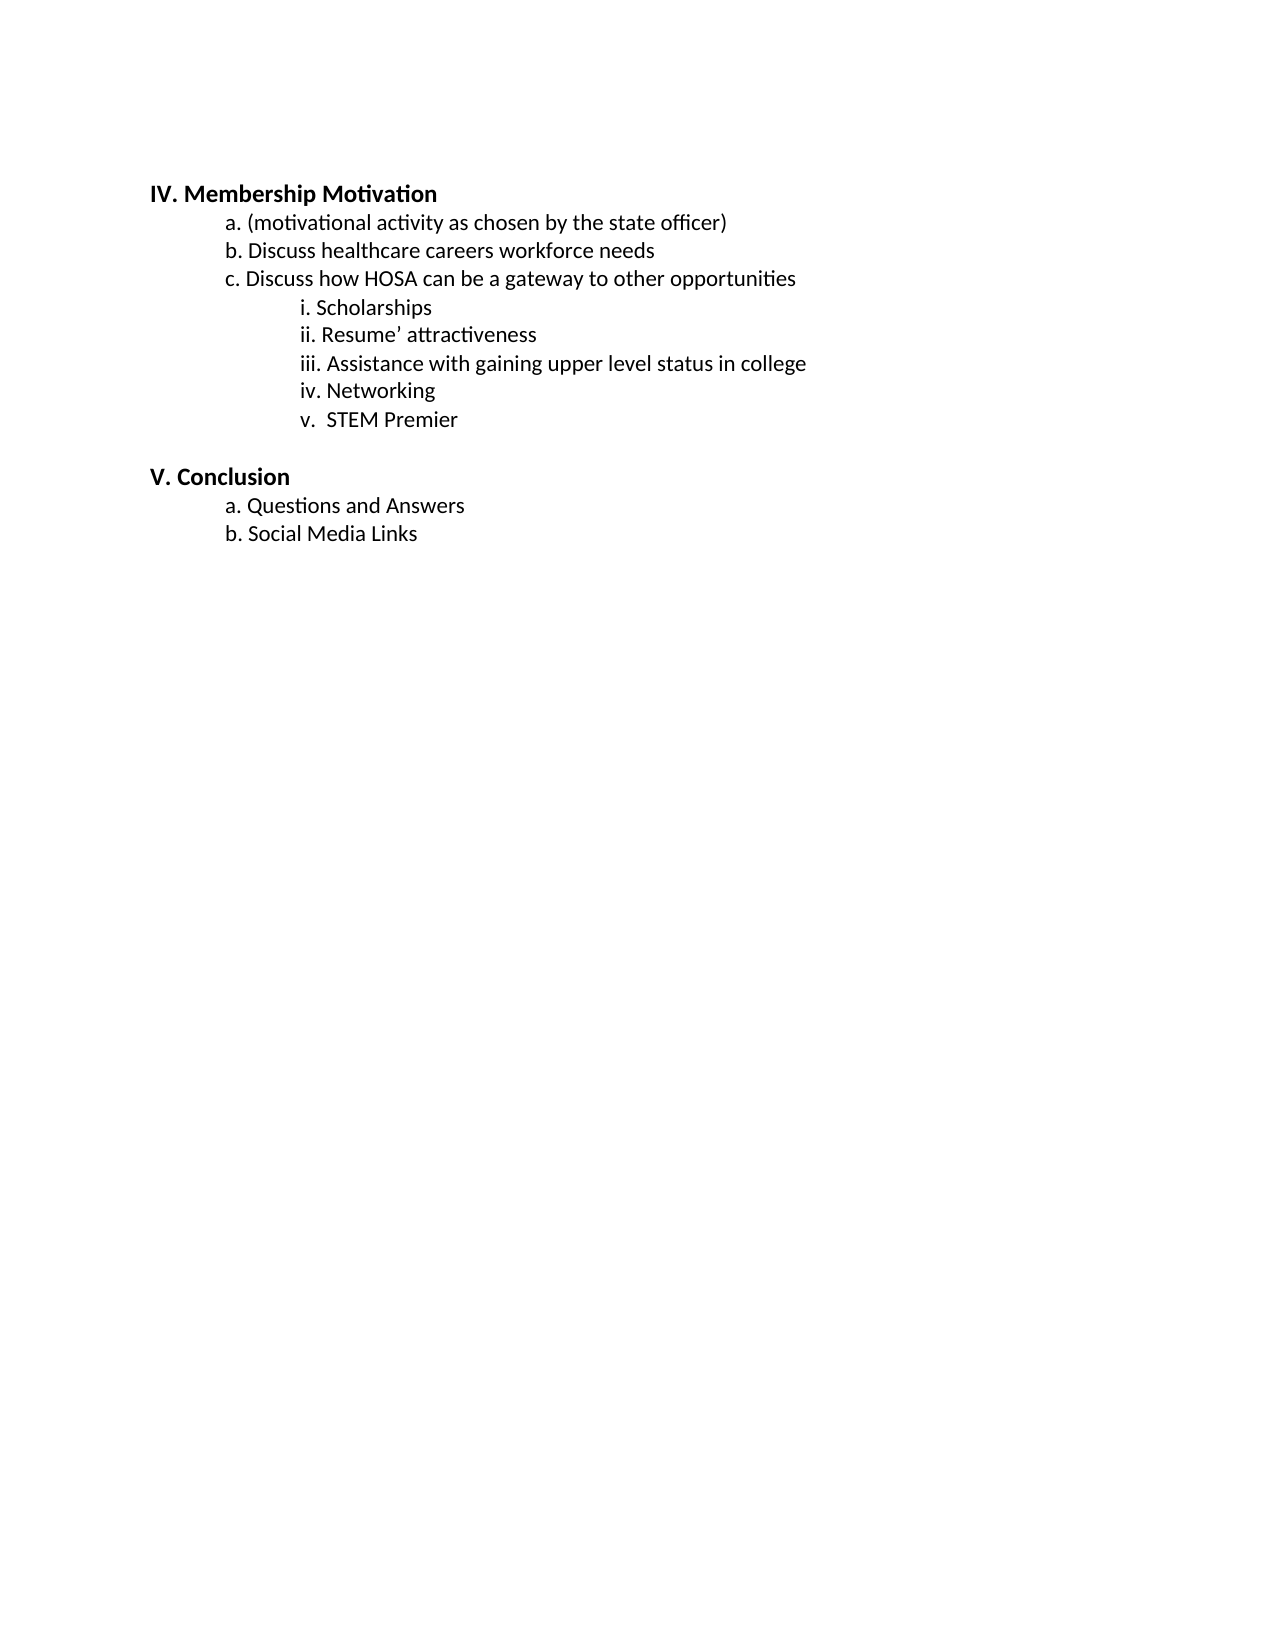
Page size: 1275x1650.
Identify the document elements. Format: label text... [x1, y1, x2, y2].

text ii. Resume’ attractiveness [300, 321, 1125, 349]
text b. Social Media Links [225, 519, 1125, 547]
text i. Scholarships [300, 293, 1125, 321]
text b. Discuss healthcare careers workforce needs [225, 237, 1125, 264]
text iv. Networking [300, 377, 1125, 405]
text a. Questions and Answers [225, 491, 1125, 519]
text iii. Assistance with gaining upper level status in college [300, 349, 1125, 377]
text a. (motivational activity as chosen by the state officer) [225, 208, 1125, 237]
text v. STEM Premier [300, 405, 1125, 433]
text V. Conclusion [150, 461, 1125, 491]
text IV. Membership Motivation [150, 178, 1125, 208]
text c. Discuss how HOSA can be a gateway to other opportunities [225, 264, 1125, 293]
